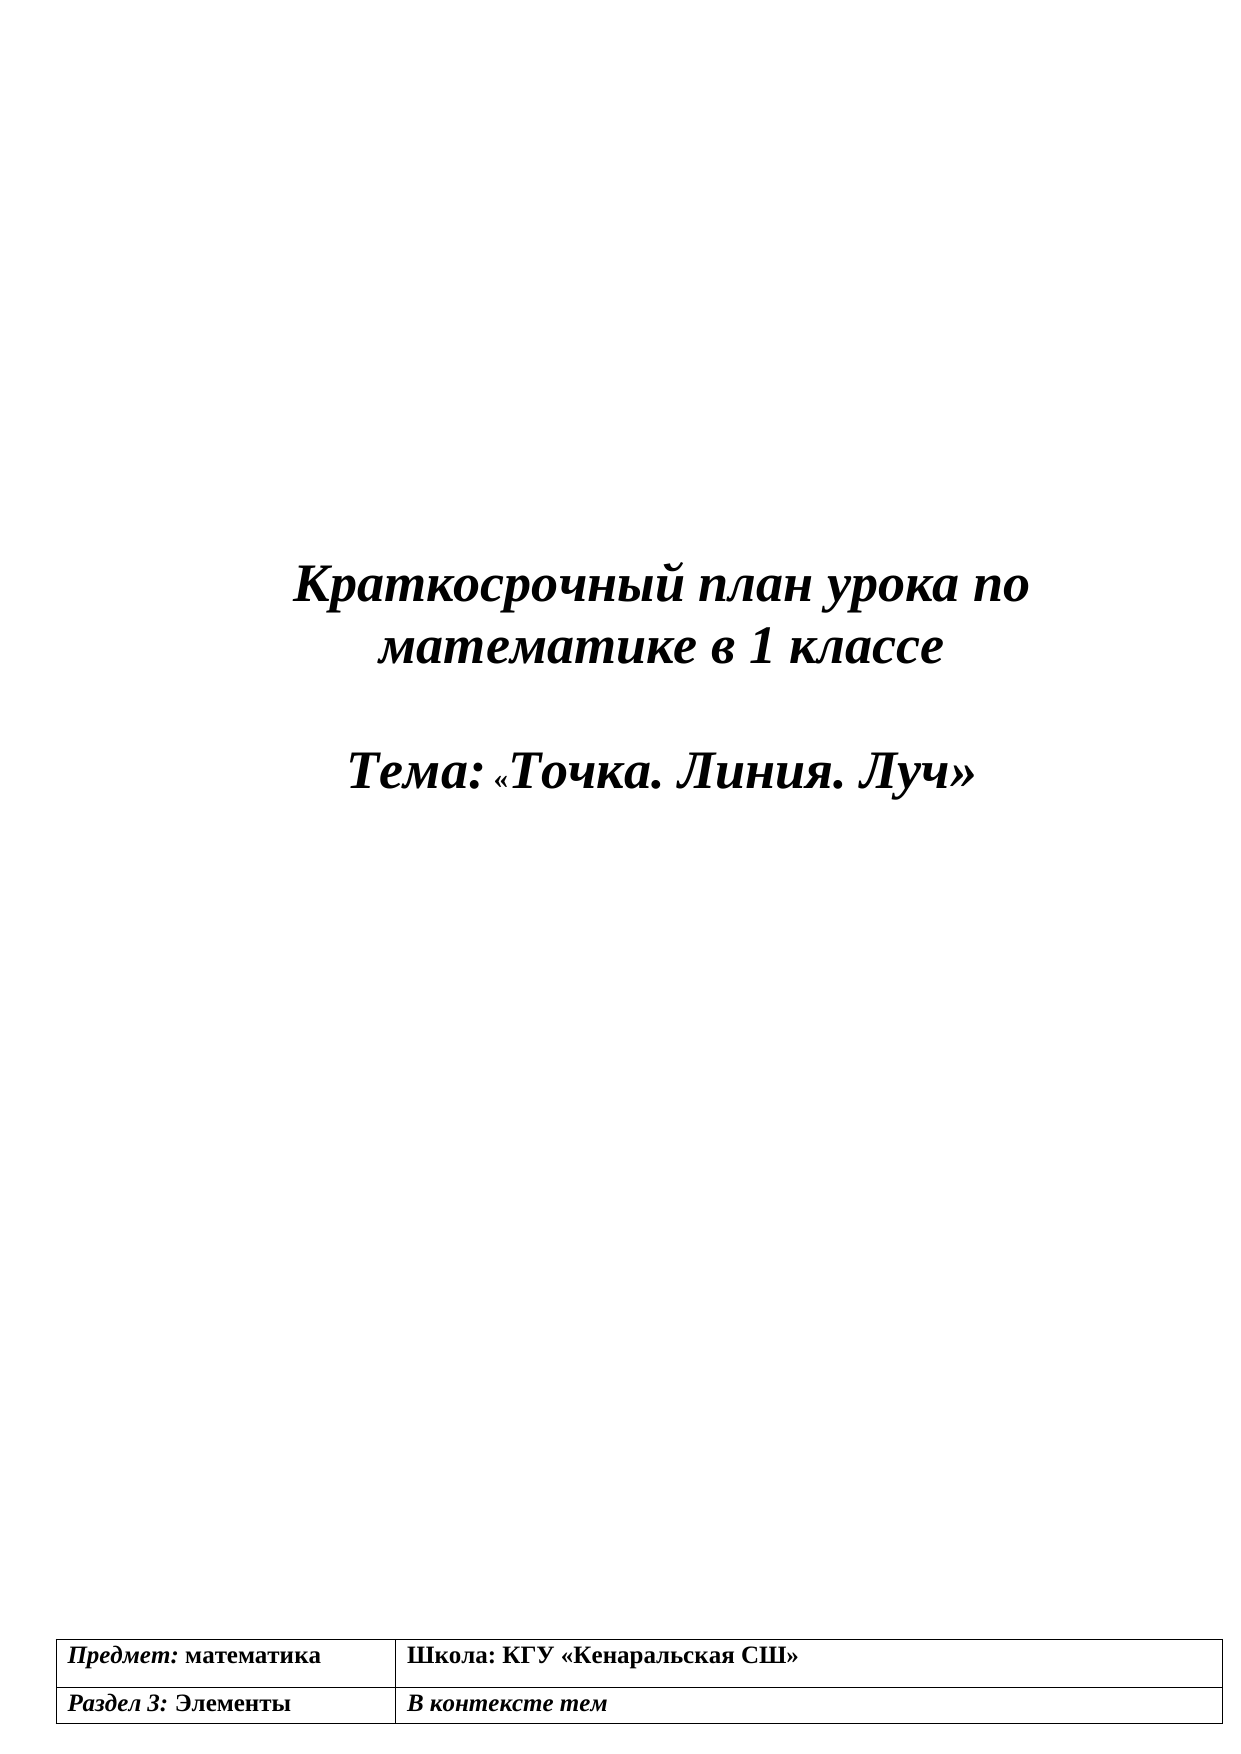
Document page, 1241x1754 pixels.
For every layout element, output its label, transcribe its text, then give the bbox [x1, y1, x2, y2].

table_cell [57, 1688, 395, 1723]
text Тема: «Точка. Линия. Луч» [177, 738, 1152, 800]
table_header Предмет: математика [57, 1640, 395, 1687]
table_header Школа: КГУ «Кенаральская СШ» [396, 1640, 1222, 1687]
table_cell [396, 1688, 1222, 1723]
text Краткосрочный план урока по математике в 1 классе [177, 551, 1152, 676]
